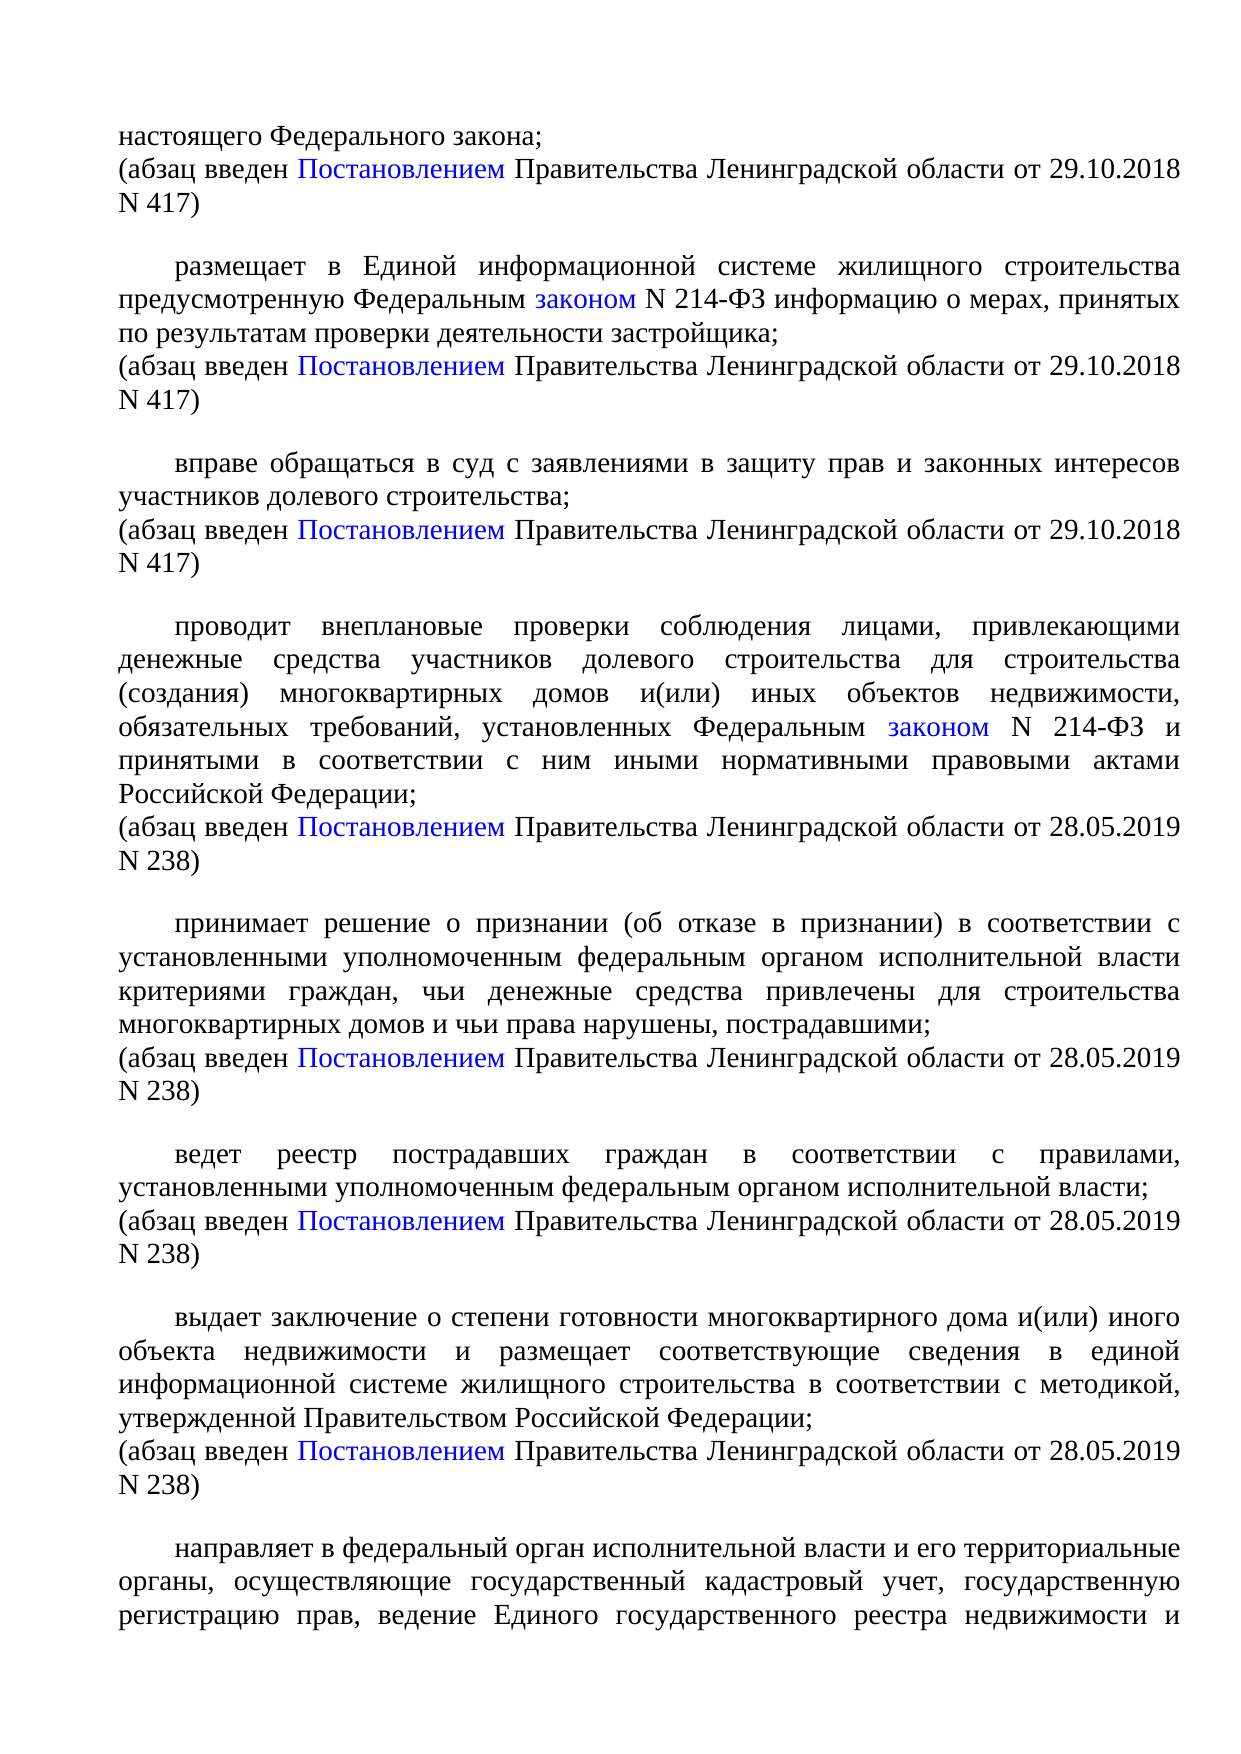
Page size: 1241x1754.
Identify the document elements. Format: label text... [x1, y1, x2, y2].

text (абзац введен Постановлением Правительства Ленинградской области от 28.05.2019 N 238) [118, 809, 1181, 876]
text проводит внеплановые проверки соблюдения лицами, привлекающими денежные средства участников долевого строительства для строительства (создания) многоквартирных домов и(или) иных объектов недвижимости, обязательных требований, установленных Федеральным законом N 214-ФЗ и принятыми в соответствии с ним иными нормативными правовыми актами Российской Федерации; [118, 608, 1181, 809]
text (абзац введен Постановлением Правительства Ленинградской области от 29.10.2018 N 417) [118, 348, 1181, 416]
text (абзац введен Постановлением Правительства Ленинградской области от 28.05.2019 N 238) [118, 1203, 1181, 1270]
text (абзац введен Постановлением Правительства Ленинградской области от 29.10.2018 N 417) [118, 512, 1181, 579]
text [118, 118, 1181, 152]
text выдает заключение о степени готовности многоквартирного дома и(или) иного объекта недвижимости и размещает соответствующие сведения в единой информационной системе жилищного строительства в соответствии с методикой, утвержденной Правительством Российской Федерации; [118, 1299, 1181, 1433]
text принимает решение о признании (об отказе в признании) в соответствии с установленными уполномоченным федеральным органом исполнительной власти критериями граждан, чьи денежные средства привлечены для строительства многоквартирных домов и чьи права нарушены, пострадавшими; [118, 906, 1181, 1040]
text ведет реестр пострадавших граждан в соответствии с правилами, установленными уполномоченным федеральным органом исполнительной власти; [118, 1136, 1181, 1203]
text (абзац введен Постановлением Правительства Ленинградской области от 28.05.2019 N 238) [118, 1433, 1181, 1501]
text размещает в Единой информационной системе жилищного строительства предусмотренную Федеральным законом N 214-ФЗ информацию о мерах, принятых по результатам проверки деятельности застройщика; [118, 248, 1181, 348]
text (абзац введен Постановлением Правительства Ленинградской области от 28.05.2019 N 238) [118, 1040, 1181, 1107]
text (абзац введен Постановлением Правительства Ленинградской области от 29.10.2018 N 417) [118, 152, 1181, 219]
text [118, 1530, 1181, 1630]
text вправе обращаться в суд с заявлениями в защиту прав и законных интересов участников долевого строительства; [118, 445, 1181, 512]
